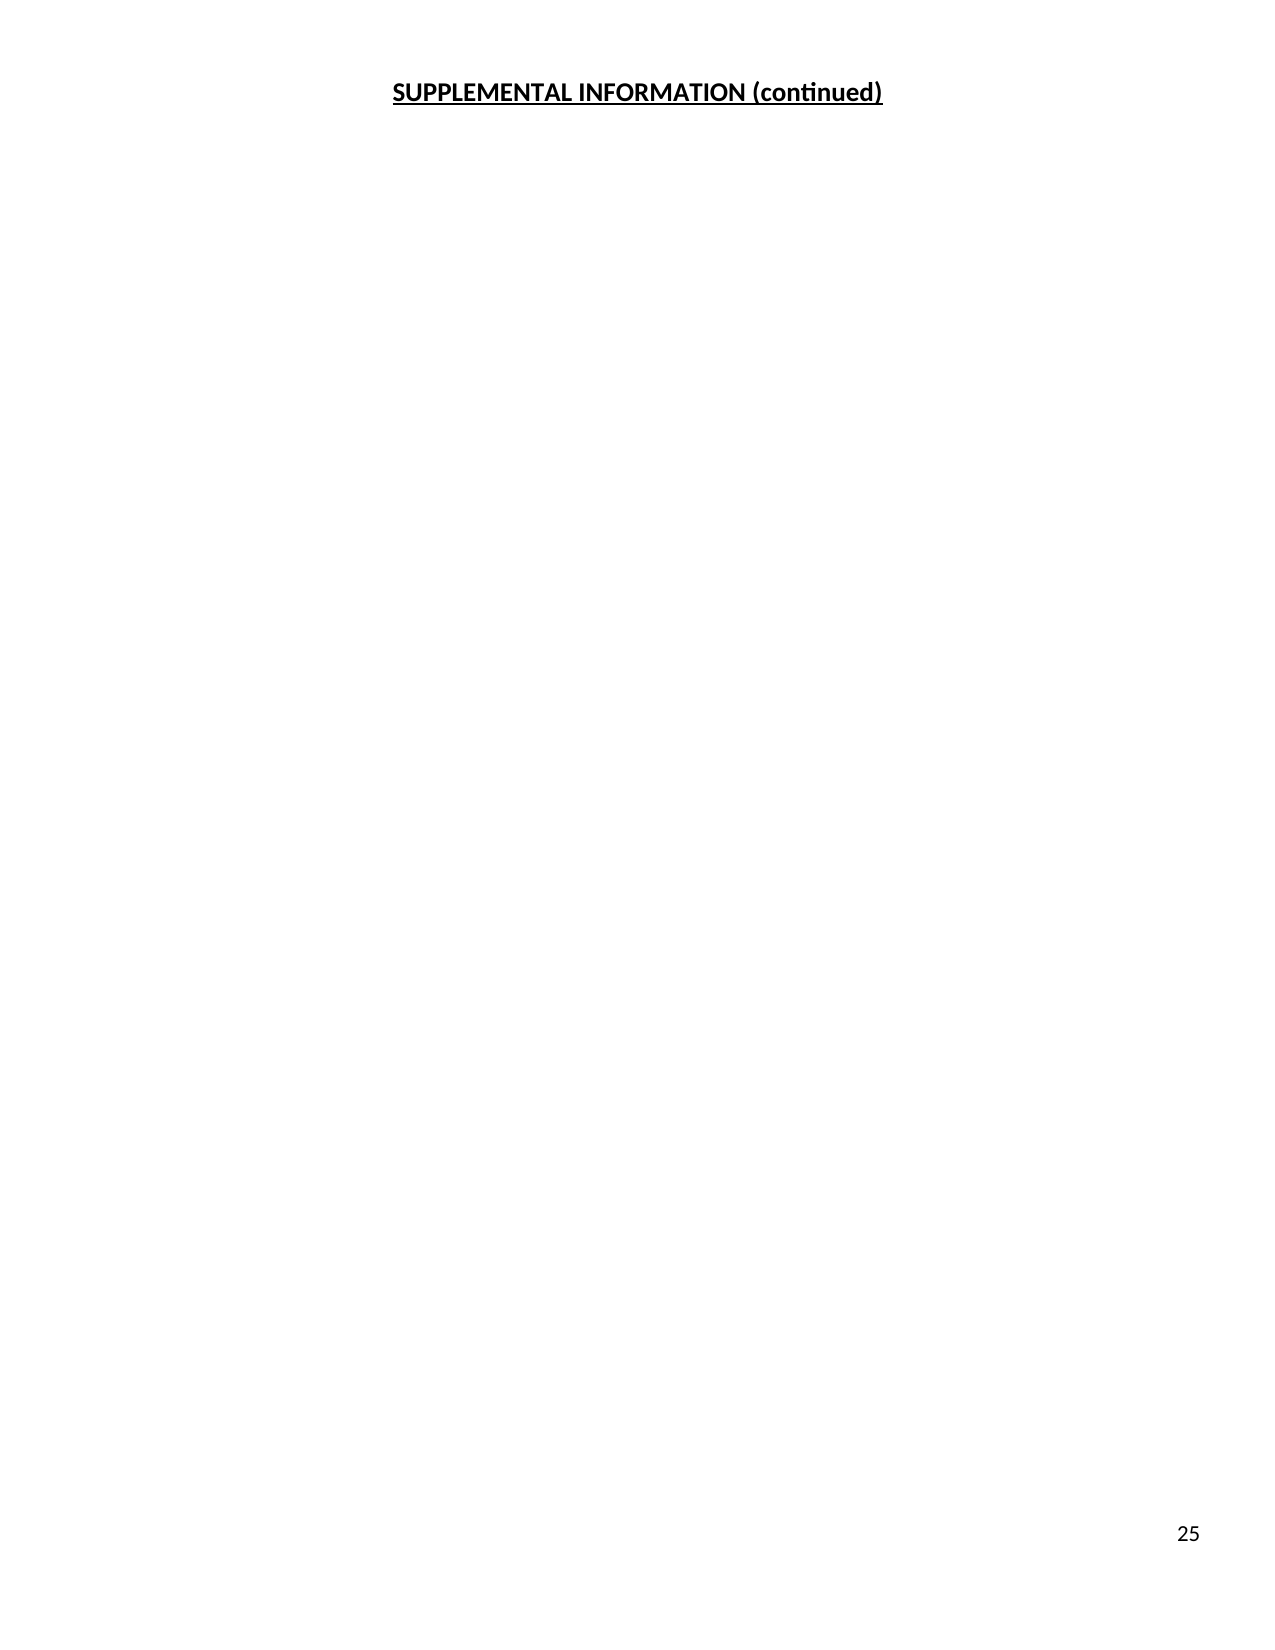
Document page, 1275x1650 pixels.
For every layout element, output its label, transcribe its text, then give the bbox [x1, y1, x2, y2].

text SUPPLEMENTAL INFORMATION (continued) [75, 75, 1200, 108]
